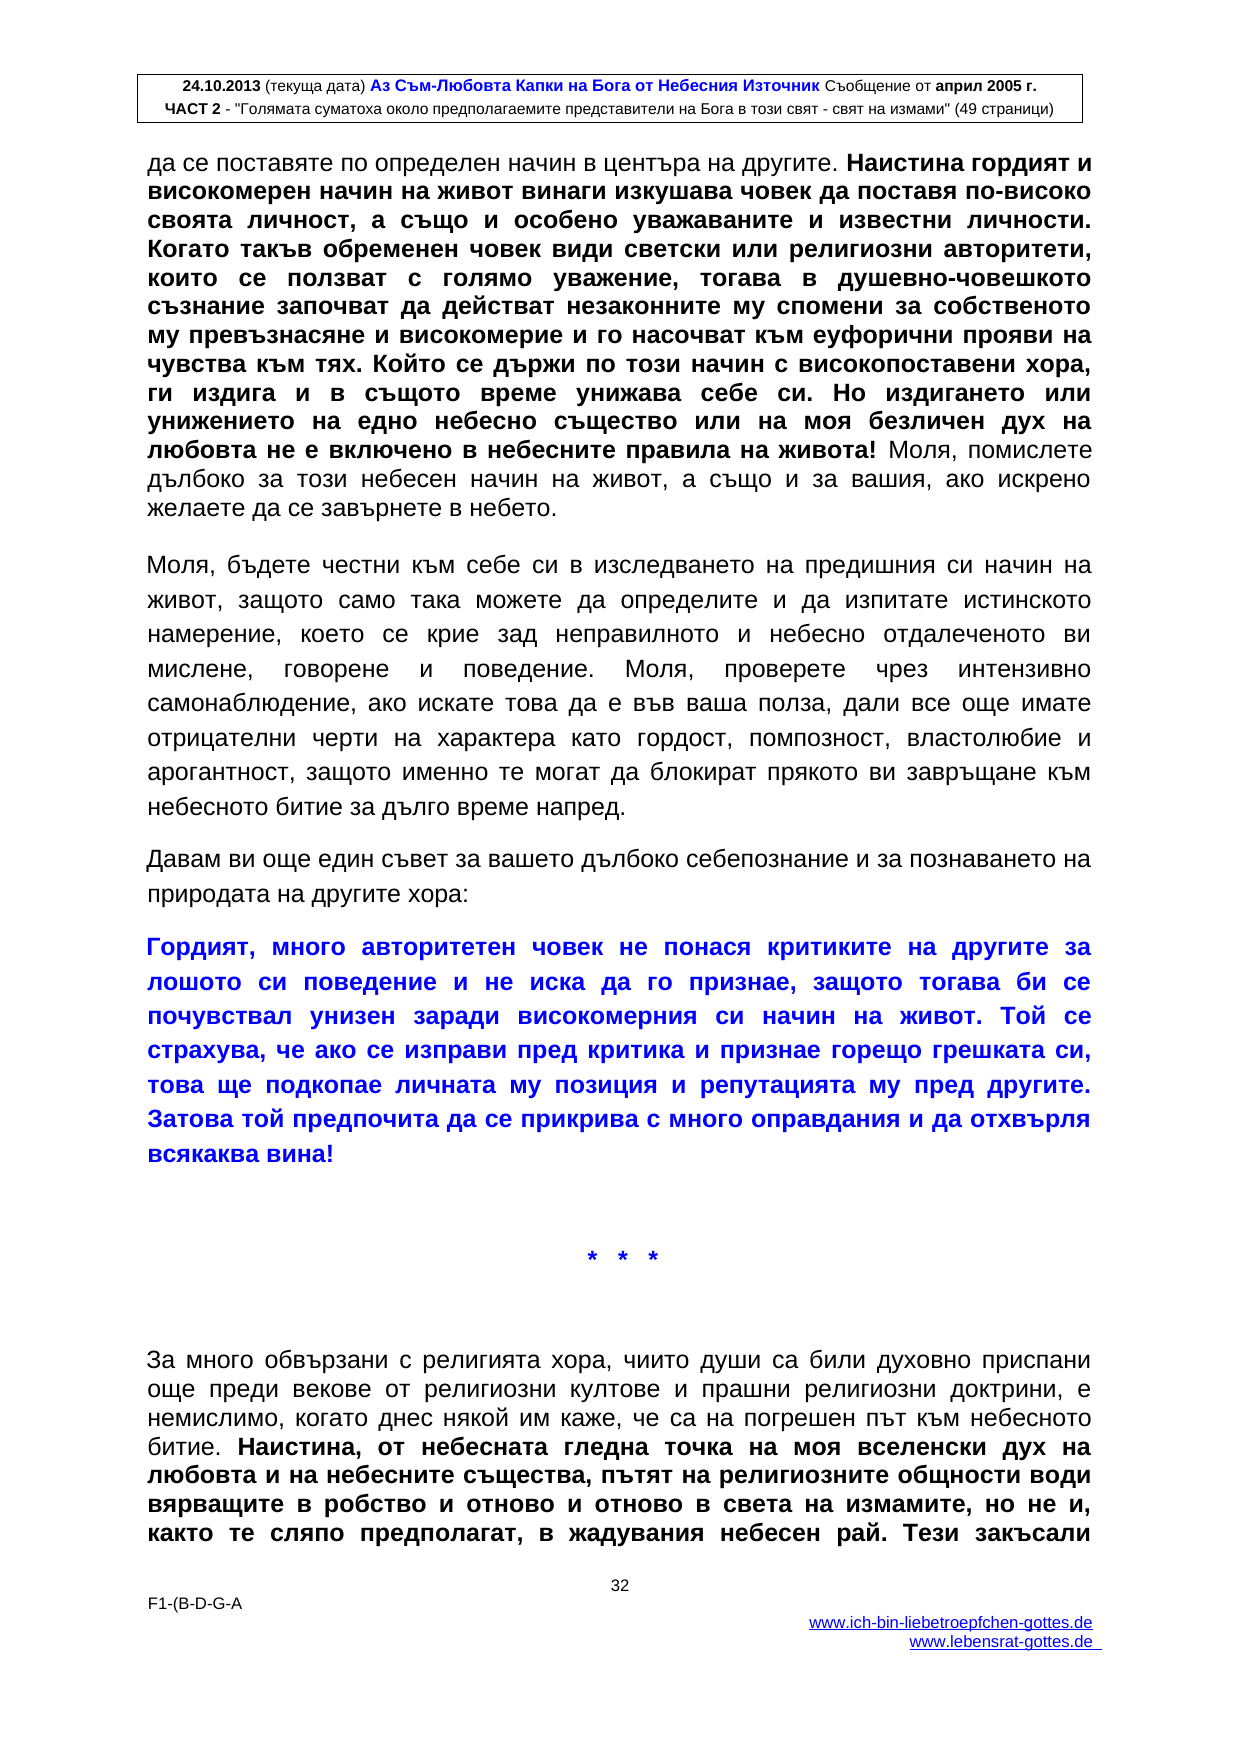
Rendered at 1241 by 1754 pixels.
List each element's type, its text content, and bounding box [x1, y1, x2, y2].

text Гордият, много авторитетен човек не понася критиките на другите за лошото си поведение и не иска да го признае, защото тогава би се почувствал унизен заради високомерния си начин на живот. Той се страхува, че ако се изправи пред критика и признае горещо грешката си, това ще подкопае личната му позиция и репутацията му пред другите. Затова той предпочита да се прикрива с много оправдания и да отхвърля всякаква вина! [146, 932, 1093, 1168]
text * * * [146, 1245, 1093, 1274]
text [146, 148, 1093, 521]
text Моля, бъдете честни към себе си в изследването на предишния си начин на живот, защото само така можете да определите и да изпитате истинското намерение, което се крие зад неправилното и небесно отдалеченото ви мислене, говорене и поведение. Моля, проверете чрез интензивно самонаблюдение, ако искате това да е във ваша полза, дали все още имате отрицателни черти на характера като гордост, помпозност, властолюбие и арогантност, защото именно те могат да блокират прякото ви завръщане към небесното битие за дълго време напред. [146, 550, 1093, 820]
text Давам ви още един съвет за вашето дълбоко себепознание и за познаването на природата на другите хора: [146, 844, 1093, 908]
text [146, 1345, 1093, 1546]
